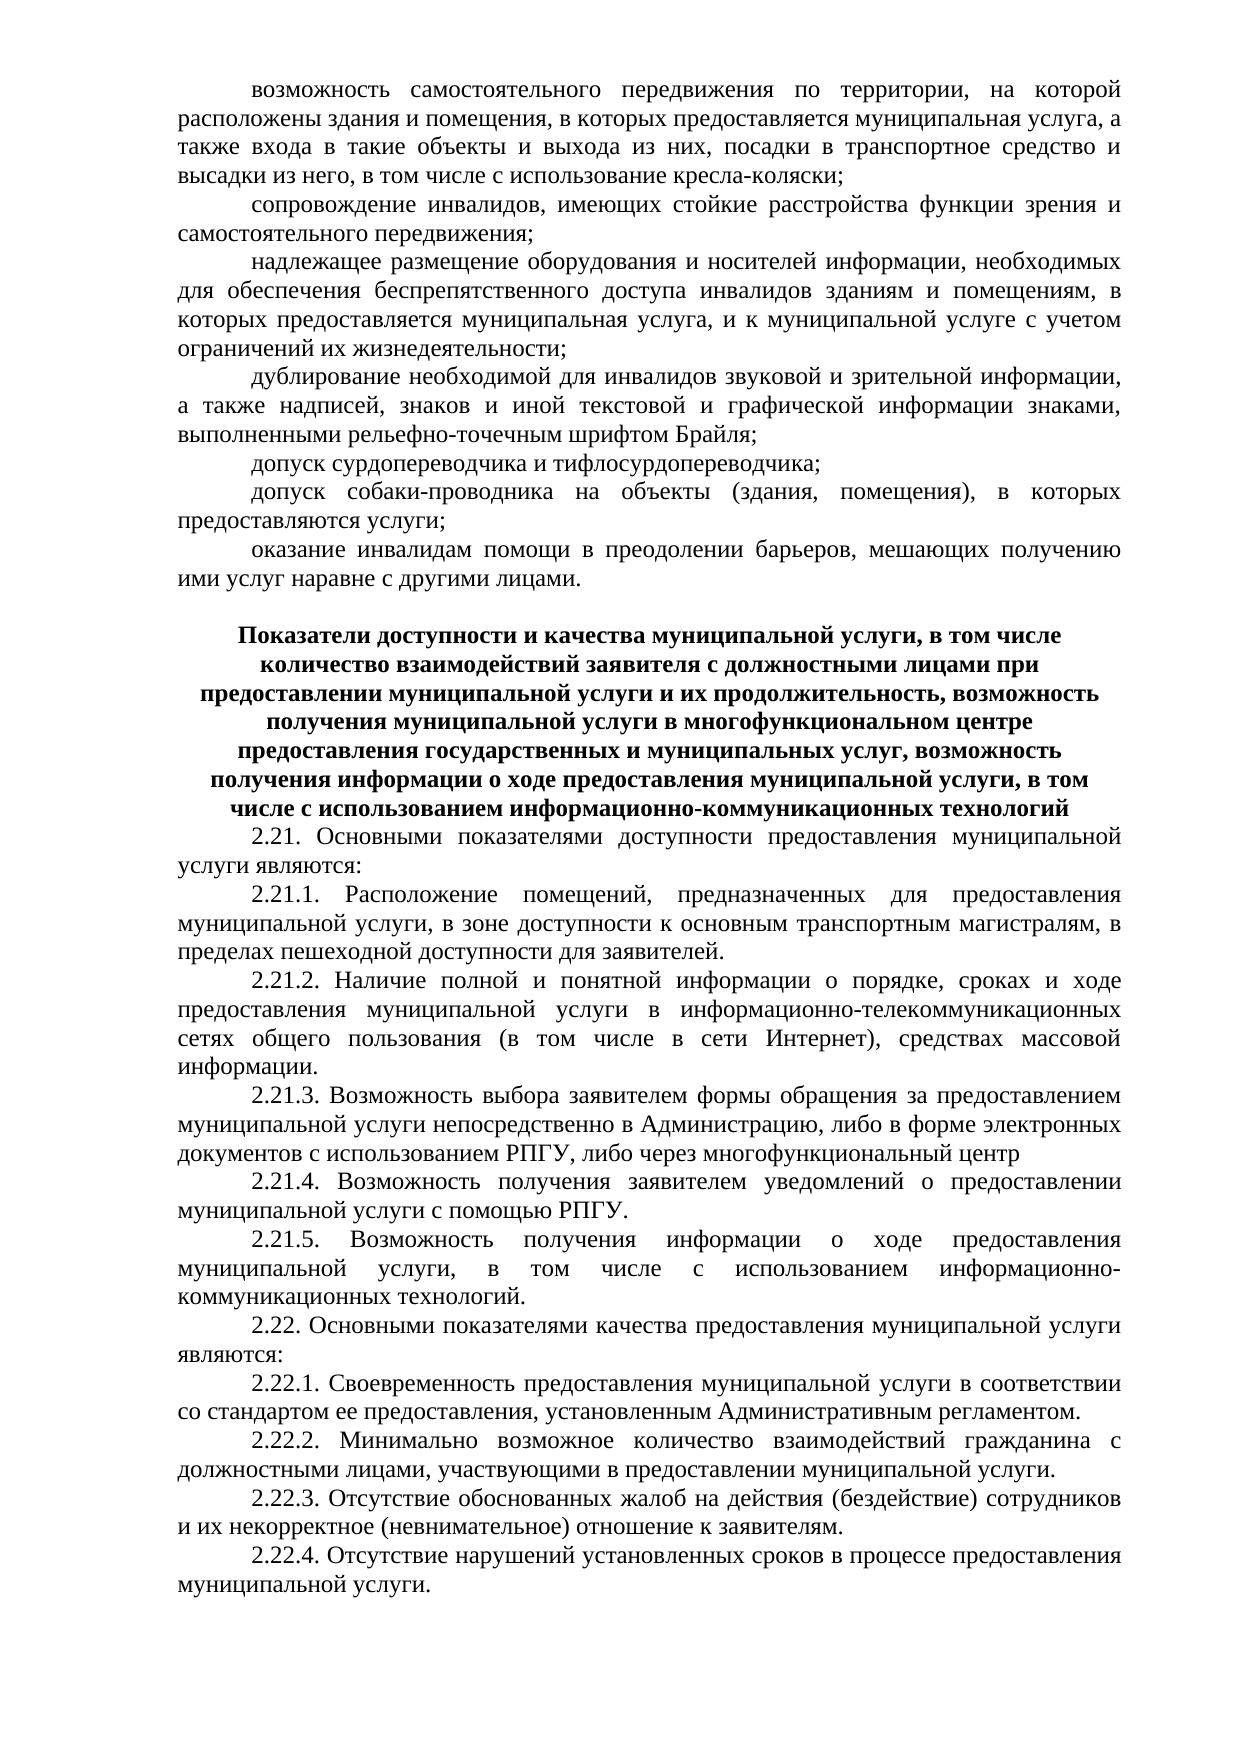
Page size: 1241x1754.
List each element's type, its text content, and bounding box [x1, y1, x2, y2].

text 2.21.3. Возможность выбора заявителем формы обращения за предоставлением муниципальной услуги непосредственно в Администрацию, либо в форме электронных документов с использованием РПГУ, либо через многофункциональный центр [177, 1080, 1122, 1166]
text 2.21.2. Наличие полной и понятной информации о порядке, сроках и ходе предоставления муниципальной услуги в информационно-телекоммуникационных сетях общего пользования (в том числе в сети Интернет), средствах массовой информации. [177, 965, 1122, 1080]
text допуск собаки-проводника на объекты (здания, помещения), в которых предоставляются услуги; [177, 476, 1122, 534]
text 2.22.1. Своевременность предоставления муниципальной услуги в соответствии со стандартом ее предоставления, установленным Административным регламентом. [177, 1368, 1122, 1425]
text Показатели доступности и качества муниципальной услуги, в том числе количество взаимодействий заявителя с должностными лицами при предоставлении муниципальной услуги и их продолжительность, возможность получения муниципальной услуги в многофункциональном центре предоставления государственных и муниципальных услуг, возможность получения информации о ходе предоставления муниципальной услуги, в том числе с использованием информационно-коммуникационных технологий [177, 620, 1122, 821]
text возможность самостоятельного передвижения по территории, на которой расположены здания и помещения, в которых предоставляется муниципальная услуга, а также входа в такие объекты и выхода из них, посадки в транспортное средство и высадки из него, в том числе с использование кресла-коляски; [177, 74, 1122, 189]
text 2.22.2. Минимально возможное количество взаимодействий гражданина с должностными лицами, участвующими в предоставлении муниципальной услуги. [177, 1425, 1122, 1483]
text 2.21. Основными показателями доступности предоставления муниципальной услуги являются: [177, 821, 1122, 879]
text 2.22. Основными показателями качества предоставления муниципальной услуги являются: [177, 1310, 1122, 1368]
text 2.21.4. Возможность получения заявителем уведомлений о предоставлении муниципальной услуги с помощью РПГУ. [177, 1166, 1122, 1224]
text сопровождение инвалидов, имеющих стойкие расстройства функции зрения и самостоятельного передвижения; [177, 189, 1122, 246]
text 2.22.4. Отсутствие нарушений установленных сроков в процессе предоставления муниципальной услуги. [177, 1540, 1122, 1598]
text 2.22.3. Отсутствие обоснованных жалоб на действия (бездействие) сотрудников и их некорректное (невнимательное) отношение к заявителям. [177, 1483, 1122, 1540]
text допуск сурдопереводчика и тифлосурдопереводчика; [177, 448, 1122, 476]
text дублирование необходимой для инвалидов звуковой и зрительной информации, а также надписей, знаков и иной текстовой и графической информации знаками, выполненными рельефно-точечным шрифтом Брайля; [177, 361, 1122, 448]
text оказание инвалидам помощи в преодолении барьеров, мешающих получению ими услуг наравне с другими лицами. [177, 534, 1122, 591]
text 2.21.1. Расположение помещений, предназначенных для предоставления муниципальной услуги, в зоне доступности к основным транспортным магистралям, в пределах пешеходной доступности для заявителей. [177, 879, 1122, 965]
text 2.21.5. Возможность получения информации о ходе предоставления муниципальной услуги, в том числе с использованием информационно-коммуникационных технологий. [177, 1224, 1122, 1310]
text надлежащее размещение оборудования и носителей информации, необходимых для обеспечения беспрепятственного доступа инвалидов зданиям и помещениям, в которых предоставляется муниципальная услуга, и к муниципальной услуге с учетом ограничений их жизнедеятельности; [177, 246, 1122, 361]
